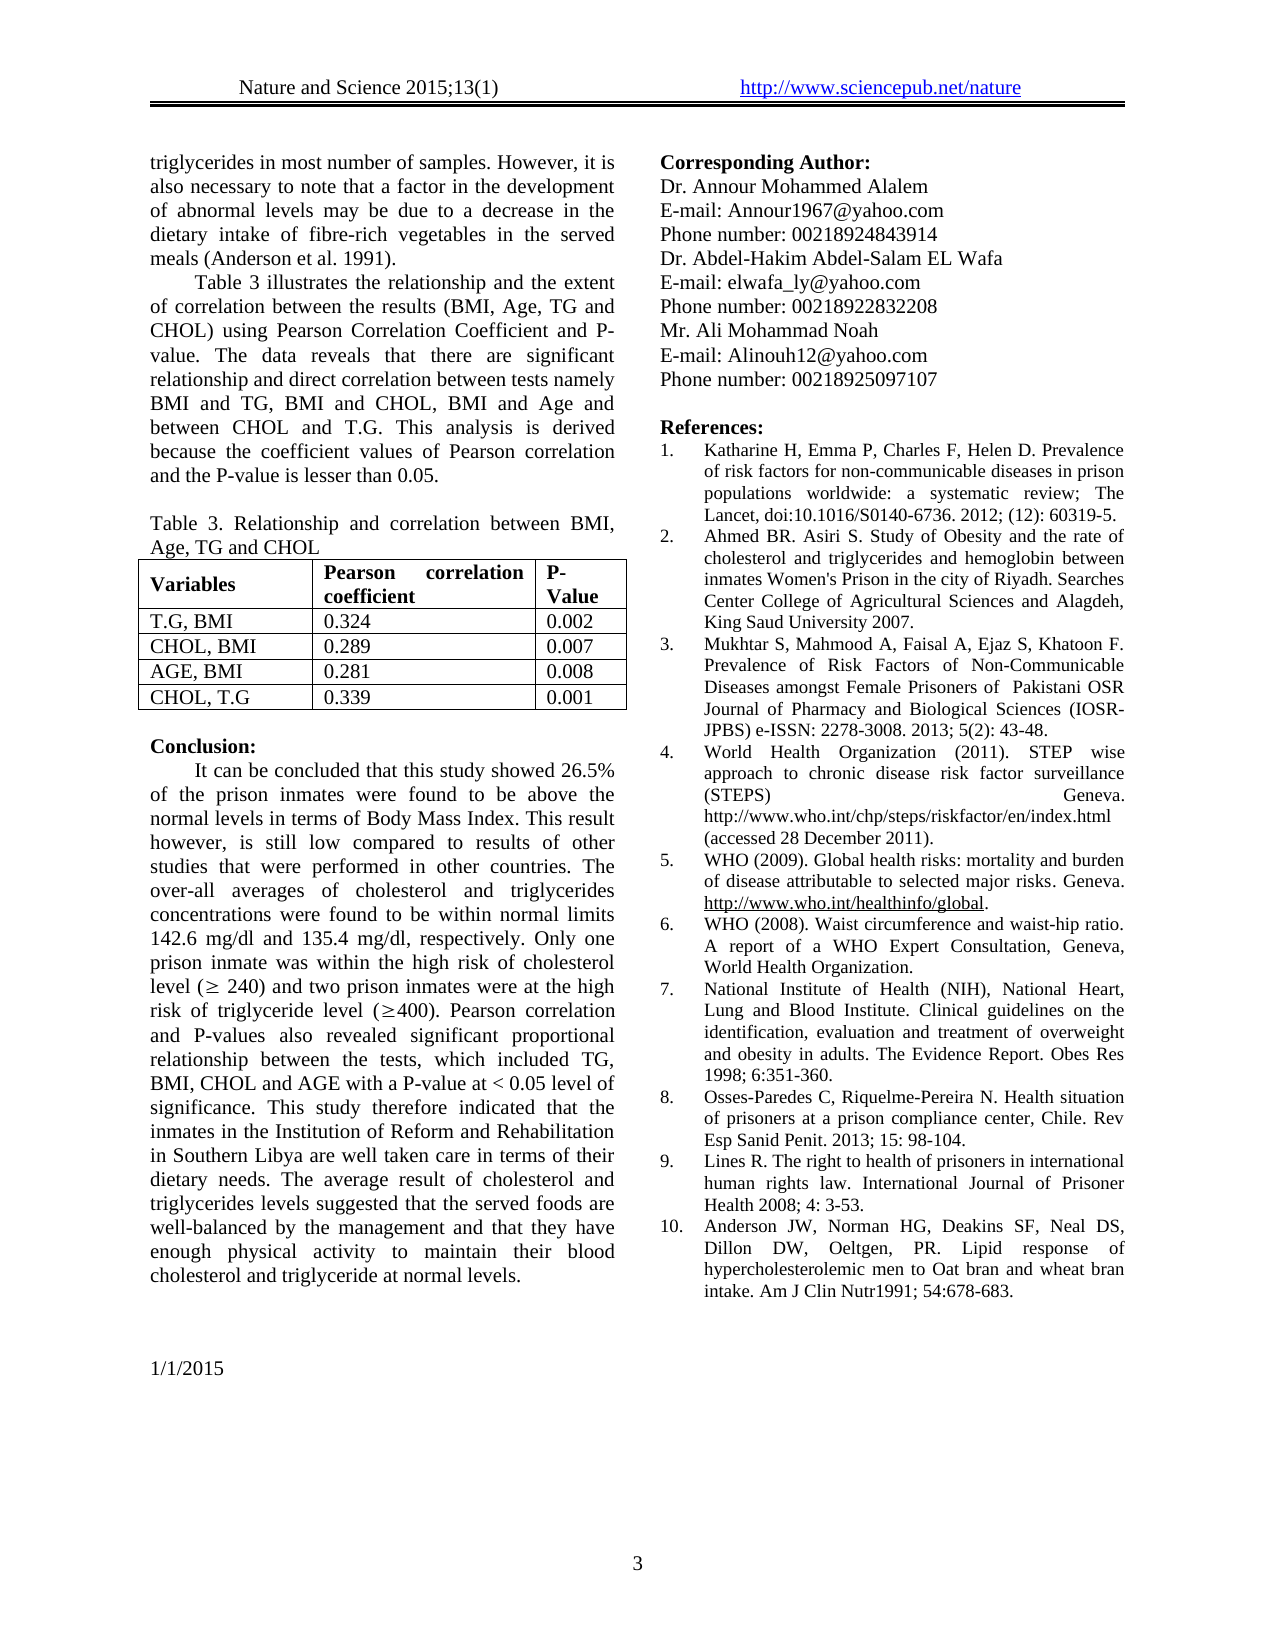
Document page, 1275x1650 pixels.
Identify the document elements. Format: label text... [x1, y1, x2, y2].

list Osses-Paredes C, Riquelme-Pereira N. Health situation of prisoners at a prison compliance center, Chile. Rev Esp Sanid Penit. 2013; 15: 98-104. [660, 1086, 1125, 1150]
table_cell 0.001 [536, 685, 626, 709]
list Ahmed BR. Asiri S. Study of Obesity and the rate of cholesterol and triglycerides and hemoglobin between inmates Women's Prison in the city of Riyadh. Searches Center College of Agricultural Sciences and Alagdeh, King Saud University 2007. [660, 525, 1125, 633]
text Phone number: 00218922832208 [660, 294, 1125, 318]
text Table 3. Relationship and correlation between BMI, Age, TG and CHOL [150, 511, 615, 559]
table_cell T.G, BMI [139, 609, 312, 633]
text It can be concluded that this study showed 26.5% of the prison inmates were found to be above the normal levels in terms of Body Mass Index. This result however, is still low compared to results of other studies that were performed in other countries. The over-all averages of cholesterol and triglycerides concentrations were found to be within normal limits 142.6 mg/dl and 135.4 mg/dl, respectively. Only one prison inmate was within the high risk of cholesterol level ( 240) and two prison inmates were at the high risk of triglyceride level (400). Pearson correlation and P-values also revealed significant proportional relationship between the tests, which included TG, BMI, CHOL and AGE with a P-value at ˂ 0.05 level of significance. This study therefore indicated that the inmates in the Institution of Reform and Rehabilitation in Southern Libya are well taken care in terms of their dietary needs. The average result of cholesterol and triglycerides levels suggested that the served foods are well-balanced by the management and that they have enough physical activity to maintain their blood cholesterol and triglyceride at normal levels. [150, 758, 615, 1287]
text Corresponding Author: [660, 150, 1125, 174]
text E-mail: Alinouh12@yahoo.com [660, 342, 1125, 367]
table_header P-Value [536, 560, 626, 608]
table_cell 0.008 [536, 660, 626, 683]
table_cell CHOL, BMI [139, 634, 312, 658]
text Table 3 illustrates the relationship and the extent of correlation between the results (BMI, Age, TG and CHOL) using Pearson Correlation Coefficient and P-value. The data reveals that there are significant relationship and direct correlation between tests namely BMI and TG, BMI and CHOL, BMI and Age and between CHOL and T.G. This analysis is derived because the coefficient values of Pearson correlation and the P-value is lesser than 0.05. [150, 270, 615, 487]
list World Health Organization (2011). STEP wise approach to chronic disease risk factor surveillance (STEPS) Geneva. http://www.who.int/chp/steps/riskfactor/en/index.html (accessed 28 December 2011). [660, 741, 1125, 848]
table_cell CHOL, T.G [139, 685, 312, 709]
text Dr. Annour Mohammed Alalem [660, 174, 1125, 198]
list Mukhtar S, Mahmood A, Faisal A, Ejaz S, Khatoon F. Prevalence of Risk Factors of Non-Communicable Diseases amongst Female Prisoners of Pakistani OSR Journal of Pharmacy and Biological Sciences (IOSR-JPBS) e-ISSN: 2278-3008. 2013; 5(2): 43-48. [660, 633, 1125, 741]
text Dr. Abdel-Hakim Abdel-Salam EL Wafa [660, 246, 1125, 270]
table_cell 0.002 [536, 609, 626, 633]
text References: [660, 415, 1125, 439]
table_header Pearson correlation coefficient [313, 560, 535, 608]
text Phone number: 00218925097107 [660, 367, 1125, 391]
table_header Variables [139, 560, 312, 608]
text Mr. Ali Mohammad Noah [660, 318, 1125, 342]
text Phone number: 00218924843914 [660, 222, 1125, 246]
table_cell 0.007 [536, 634, 626, 658]
text 1/1/2015 [150, 1356, 1125, 1380]
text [150, 150, 615, 270]
list Anderson JW, Norman HG, Deakins SF, Neal DS, Dillon DW, Oeltgen, PR. Lipid response of hypercholesterolemic men to Oat bran and wheat bran intake. Am J Clin Nutr1991; 54:678-683. [660, 1215, 1125, 1301]
text E-mail: Annour1967@yahoo.com [660, 198, 1125, 222]
table_cell 0.281 [313, 660, 535, 683]
list Katharine H, Emma P, Charles F, Helen D. Prevalence of risk factors for non-communicable diseases in prison populations worldwide: a systematic review; The Lancet, doi:10.1016/S0140-6736. 2012; (12): 60319-5. [660, 439, 1125, 525]
text Conclusion: [150, 734, 615, 758]
table_cell 0.339 [313, 685, 535, 709]
table_cell 0.324 [313, 609, 535, 633]
table_cell 0.289 [313, 634, 535, 658]
list WHO (2008). Waist circumference and waist-hip ratio. A report of a WHO Expert Consultation, Geneva, World Health Organization. [660, 913, 1125, 978]
table_cell AGE, BMI [139, 660, 312, 683]
list Lines R. The right to health of prisoners in international human rights law. International Journal of Prisoner Health 2008; 4: 3-53. [660, 1150, 1125, 1215]
text E-mail: elwafa_ly@yahoo.com [660, 270, 1125, 294]
list National Institute of Health (NIH), National Heart, Lung and Blood Institute. Clinical guidelines on the identification, evaluation and treatment of overweight and obesity in adults. The Evidence Report. Obes Res 1998; 6:351-360. [660, 978, 1125, 1086]
list WHO (2009). Global health risks: mortality and burden of disease attributable to selected major risks. Geneva. http://www.who.int/healthinfo/global. [660, 848, 1125, 913]
